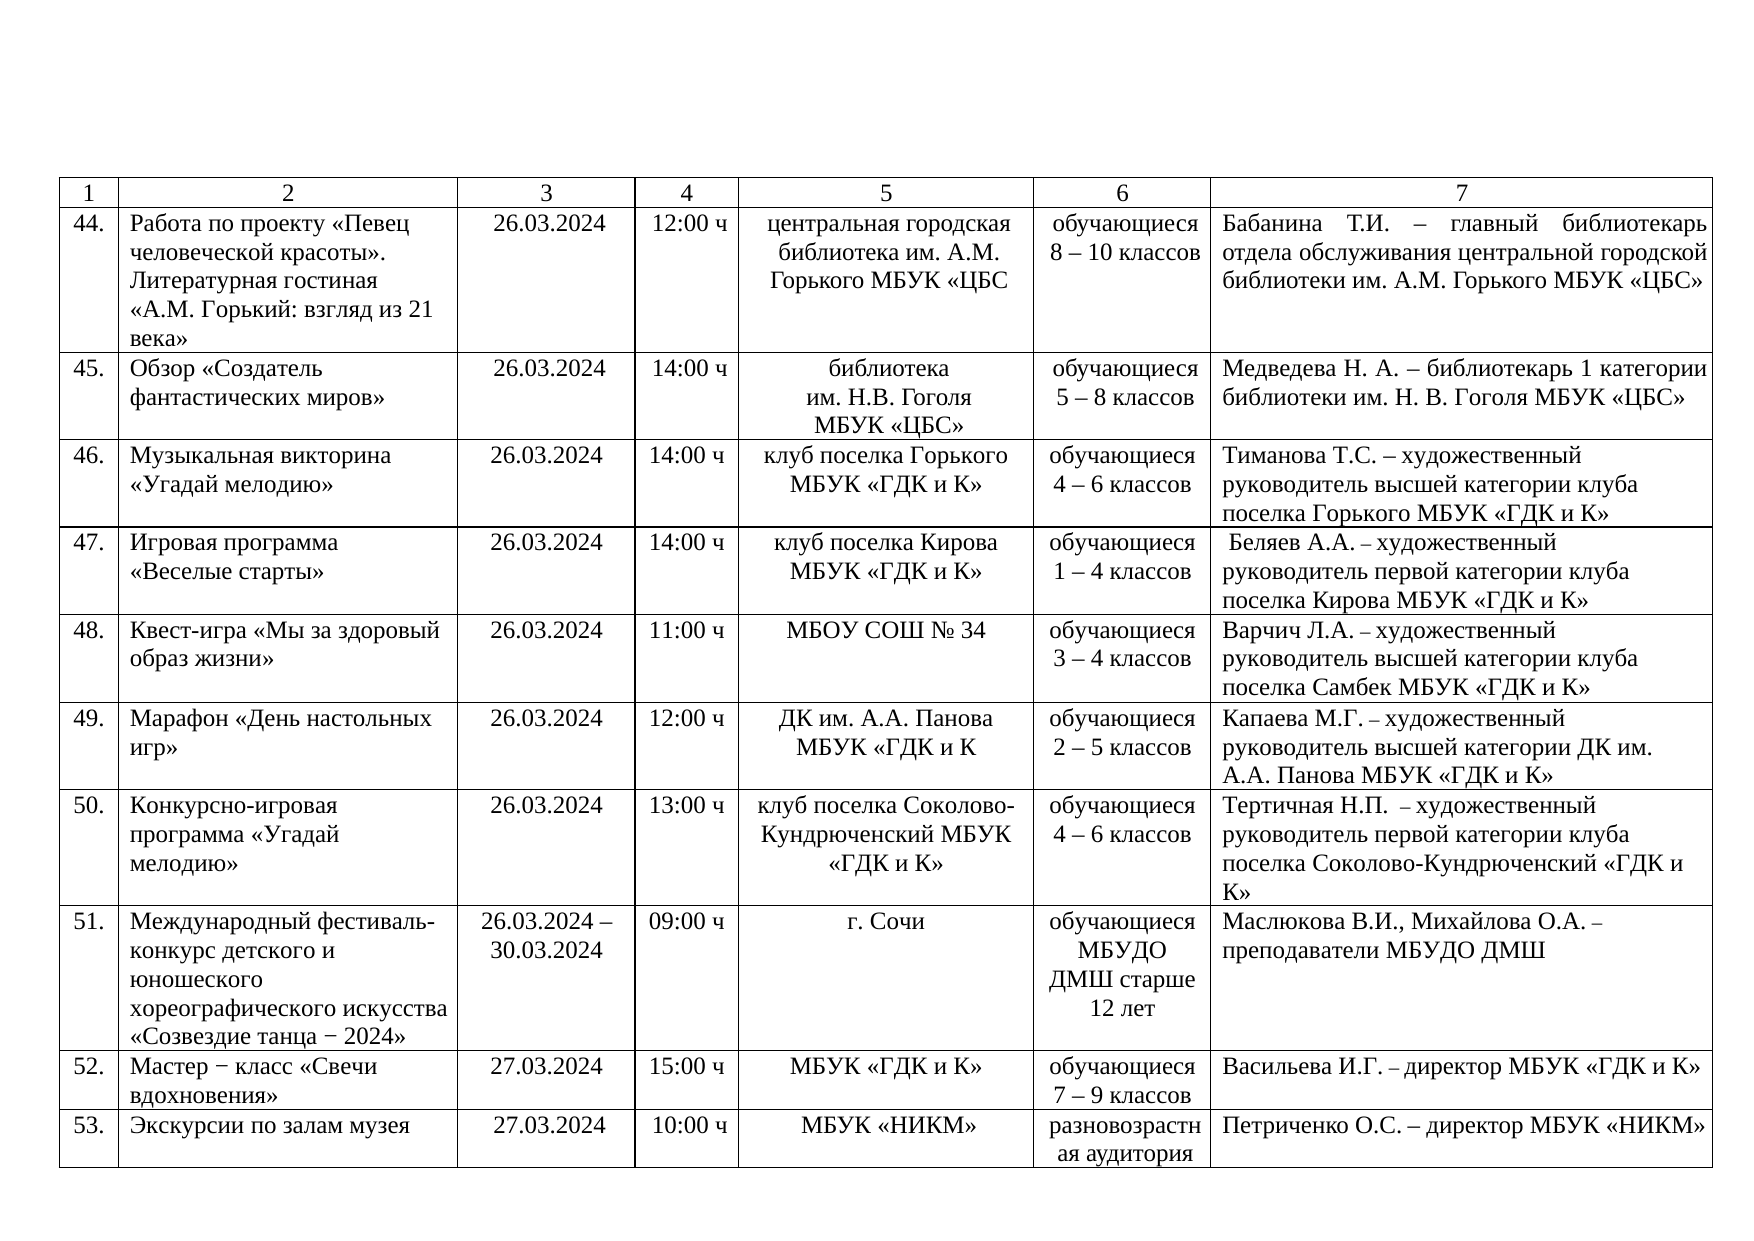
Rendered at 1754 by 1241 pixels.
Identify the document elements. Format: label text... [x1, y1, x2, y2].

table_cell 26.03.2024 [458, 440, 634, 526]
table_cell МБОУ СОШ № 34 [739, 615, 1033, 702]
table_cell 14:00 ч [636, 353, 738, 439]
table_cell 26.03.2024 [458, 208, 634, 352]
table_cell обучающиеся 1 – 4 классов [1034, 528, 1210, 614]
table_header 1 [60, 178, 118, 207]
table_cell 26.03.2024 [458, 353, 634, 439]
table_cell обучающиеся 7 – 9 классов [1034, 1051, 1210, 1109]
table_cell центральная городская библиотека им. А.М. Горького МБУК «ЦБС [739, 208, 1033, 352]
table_cell клуб поселка Соколово-Кундрюченский МБУК «ГДК и К» [739, 790, 1033, 905]
table_cell 49. [60, 703, 118, 789]
table_cell клуб поселка Горького МБУК «ГДК и К» [739, 440, 1033, 526]
table_cell обучающиеся 4 – 6 классов [1034, 440, 1210, 526]
table_header 6 [1034, 178, 1210, 207]
table_cell Медведева Н. А. – библиотекарь 1 категории библиотеки им. Н. В. Гоголя МБУК «ЦБС» [1211, 353, 1712, 439]
table_cell 45. [60, 353, 118, 439]
table_header 2 [119, 178, 457, 207]
table_cell 44. [60, 208, 118, 352]
table_cell 10:00 ч [636, 1110, 738, 1167]
table_cell 13:00 ч [636, 790, 738, 905]
table_cell обучающиеся 3 – 4 классов [1034, 615, 1210, 702]
table_cell Марафон «День настольных игр» [119, 703, 457, 789]
table_cell обучающиеся 8 – 10 классов [1034, 208, 1210, 352]
table_cell Васильева И.Г. – директор МБУК «ГДК и К» [1211, 1051, 1712, 1109]
table_cell клуб поселка Кирова МБУК «ГДК и К» [739, 528, 1033, 614]
table_cell 47. [60, 528, 118, 614]
table_cell 12:00 ч [636, 703, 738, 789]
table_cell Тиманова Т.С. – художественный руководитель высшей категории клуба поселка Горького МБУК «ГДК и К» [1211, 440, 1712, 526]
table_cell 48. [60, 615, 118, 702]
table_cell 11:00 ч [636, 615, 738, 702]
table_cell обучающиеся 4 – 6 классов [1034, 790, 1210, 905]
table_cell 26.03.2024 –30.03.2024 [458, 906, 634, 1050]
table_cell МБУК «ГДК и К» [739, 1051, 1033, 1109]
table_cell Беляев А.А. – художественный руководитель первой категории клуба поселка Кирова МБУК «ГДК и К» [1211, 528, 1712, 614]
table_cell библиотека им. Н.В. Гоголя МБУК «ЦБС» [739, 353, 1033, 439]
table_cell Маслюкова В.И., Михайлова О.А. – преподаватели МБУДО ДМШ [1211, 906, 1712, 1050]
table_cell Квест-игра «Мы за здоровый образ жизни» [119, 615, 457, 702]
table_cell Мастер − класс «Свечи вдохновения» [119, 1051, 457, 1109]
table_cell 26.03.2024 [458, 528, 634, 614]
table_cell Тертичная Н.П. – художественный руководитель первой категории клуба поселка Соколово-Кундрюченский «ГДК и К» [1211, 790, 1712, 905]
table_cell Петриченко О.С. – директор МБУК «НИКМ» [1211, 1110, 1712, 1167]
table_cell ДК им. А.А. Панова МБУК «ГДК и К [739, 703, 1033, 789]
table_cell Обзор «Создатель фантастических миров» [119, 353, 457, 439]
table_cell 50. [60, 790, 118, 905]
table_cell Бабанина Т.И. – главный библиотекарь отдела обслуживания центральной городской библиотеки им. А.М. Горького МБУК «ЦБС» [1211, 208, 1712, 352]
table_cell 26.03.2024 [458, 790, 634, 905]
table_cell Музыкальная викторина «Угадай мелодию» [119, 440, 457, 526]
table_cell 14:00 ч [636, 528, 738, 614]
table_header 4 [636, 178, 738, 207]
table_cell обучающиеся МБУДО ДМШ старше 12 лет [1034, 906, 1210, 1050]
table_cell 52. [60, 1051, 118, 1109]
table_cell 46. [60, 440, 118, 526]
table_cell 26.03.2024 [458, 703, 634, 789]
table_cell МБУК «НИКМ» [739, 1110, 1033, 1167]
table_cell 27.03.2024 [458, 1110, 634, 1167]
table_cell разновозрастная аудитория [1034, 1110, 1210, 1167]
table_cell г. Сочи [739, 906, 1033, 1050]
table_cell Международный фестиваль-конкурс детского и юношеского хореографического искусства «Созвездие танца − 2024» [119, 906, 457, 1050]
table_header 7 [1211, 178, 1712, 207]
table_cell Конкурсно-игровая программа «Угадай мелодию» [119, 790, 457, 905]
table_cell обучающиеся 2 – 5 классов [1034, 703, 1210, 789]
table_header 5 [739, 178, 1033, 207]
table_cell обучающиеся 5 – 8 классов [1034, 353, 1210, 439]
table_cell Варчич Л.А. – художественный руководитель высшей категории клуба поселка Самбек МБУК «ГДК и К» [1211, 615, 1712, 702]
table_cell 27.03.2024 [458, 1051, 634, 1109]
table_cell 53. [60, 1110, 118, 1167]
table_header 3 [458, 178, 634, 207]
table_cell Работа по проекту «Певец человеческой красоты». Литературная гостиная «А.М. Горький: взгляд из 21 века» [119, 208, 457, 352]
table_cell Игровая программа «Веселые старты» [119, 528, 457, 614]
table_cell 26.03.2024 [458, 615, 634, 702]
table_cell 12:00 ч [636, 208, 738, 352]
table_cell 51. [60, 906, 118, 1050]
table_cell Капаева М.Г. – художественный руководитель высшей категории ДК им. А.А. Панова МБУК «ГДК и К» [1211, 703, 1712, 789]
table_cell 15:00 ч [636, 1051, 738, 1109]
table_cell 09:00 ч [636, 906, 738, 1050]
table_cell Экскурсии по залам музея [119, 1110, 457, 1167]
table_cell 14:00 ч [636, 440, 738, 526]
